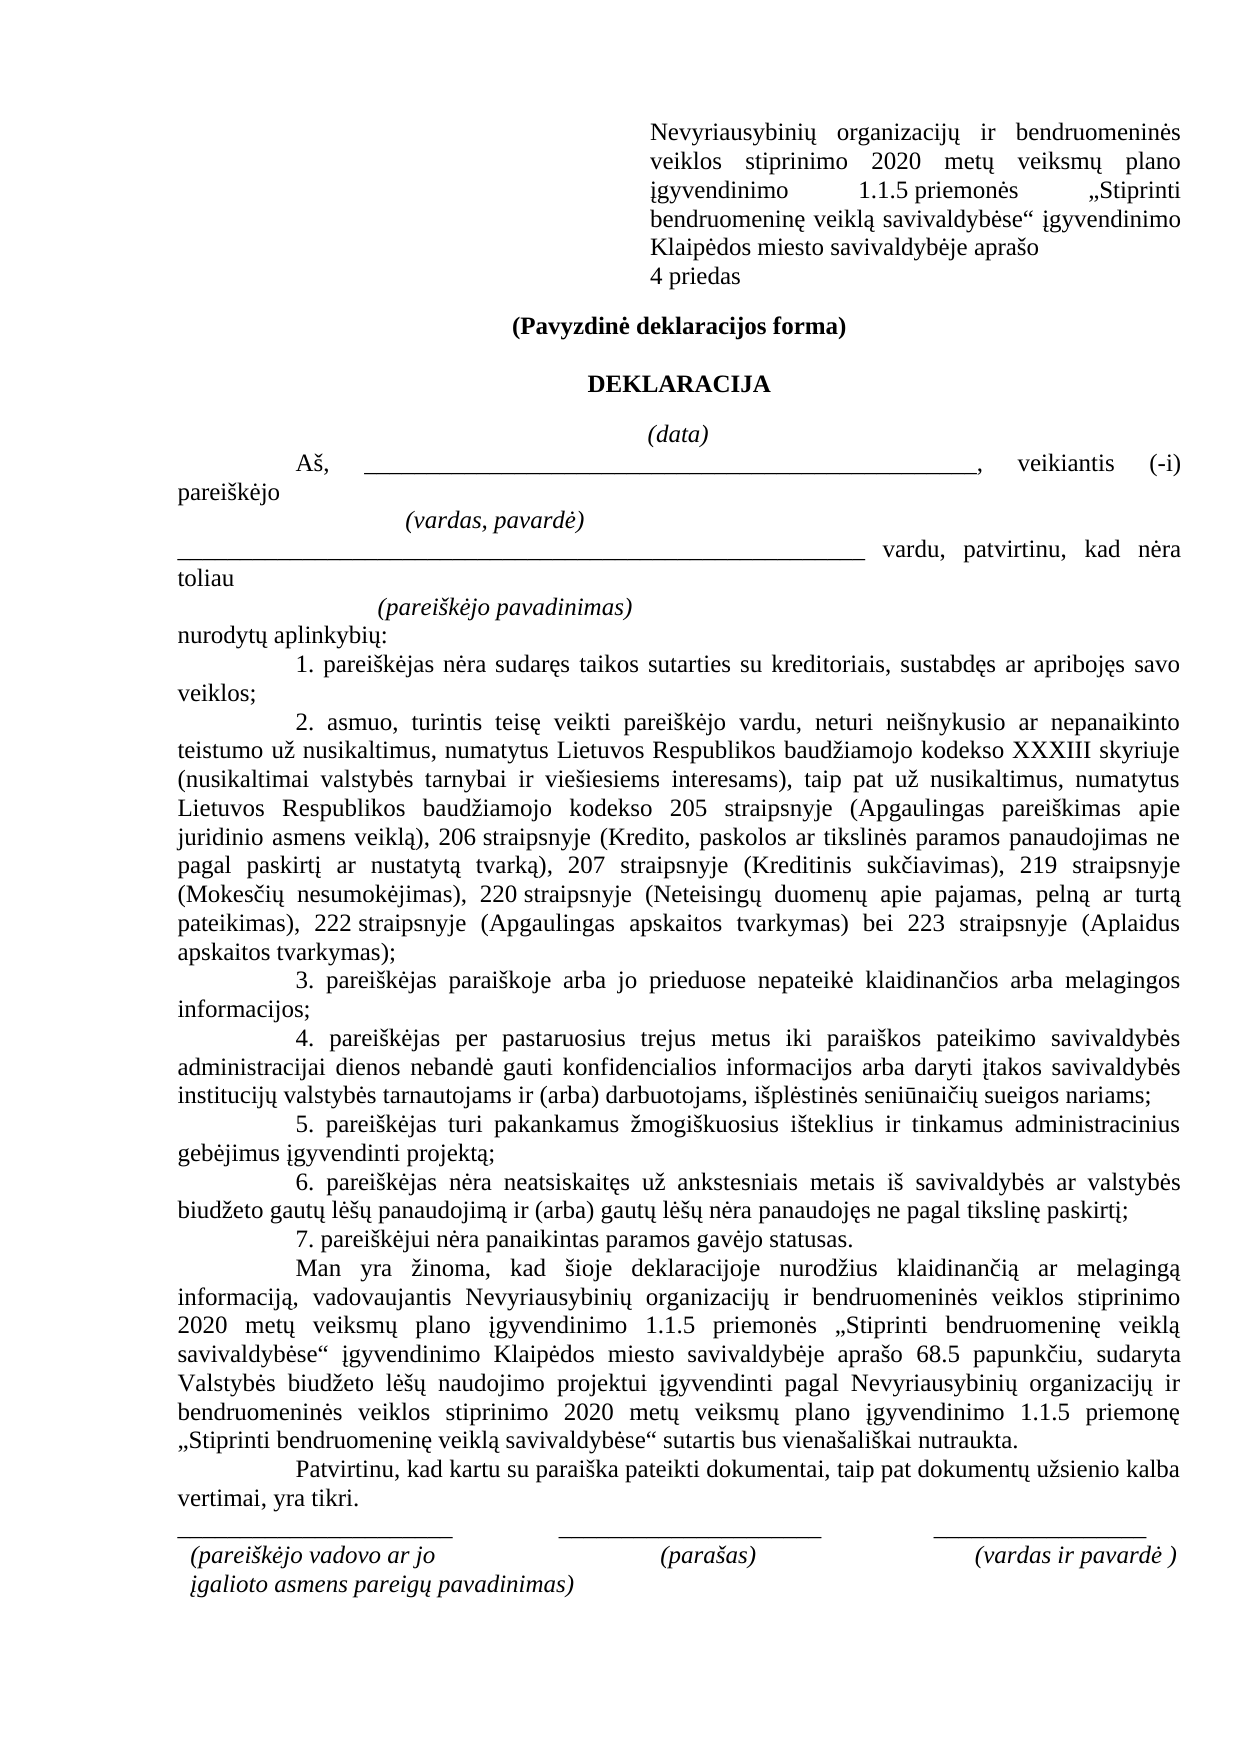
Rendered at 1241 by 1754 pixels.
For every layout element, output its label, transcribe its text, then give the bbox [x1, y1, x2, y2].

text 2. asmuo, turintis teisę veikti pareiškėjo vardu, neturi neišnykusio ar nepanaikinto teistumo už nusikaltimus, numatytus Lietuvos Respublikos baudžiamojo kodekso XXXIII skyriuje (nusikaltimai valstybės tarnybai ir viešiesiems interesams), taip pat už nusikaltimus, numatytus Lietuvos Respublikos baudžiamojo kodekso 205 straipsnyje (Apgaulingas pareiškimas apie juridinio asmens veiklą), 206 straipsnyje (Kredito, paskolos ar tikslinės paramos panaudojimas ne pagal paskirtį ar nustatytą tvarką), 207 straipsnyje (Kreditinis sukčiavimas), 219 straipsnyje (Mokesčių nesumokėjimas), 220 straipsnyje (Neteisingų duomenų apie pajamas, pelną ar turtą pateikimas), 222 straipsnyje (Apgaulingas apskaitos tvarkymas) bei 223 straipsnyje (Aplaidus apskaitos tvarkymas); [177, 707, 1181, 966]
text DEKLARACIJA [177, 369, 1181, 398]
text ______________________ _____________________ _________________ [177, 1512, 1181, 1541]
text 7. pareiškėjui nėra panaikintas paramos gavėjo statusas. [177, 1224, 1181, 1253]
text (pareiškėjo vadovo ar jo (parašas) (vardas ir pavardė ) [177, 1541, 1181, 1569]
text Man yra žinoma, kad šioje deklaracijoje nurodžius klaidinančią ar melagingą informaciją, vadovaujantis Nevyriausybinių organizacijų ir bendruomeninės veiklos stiprinimo 2020 metų veiksmų plano įgyvendinimo 1.1.5 priemonės „Stiprinti bendruomeninę veiklą savivaldybėse“ įgyvendinimo Klaipėdos miesto savivaldybėje aprašo 68.5 papunkčiu, sudaryta Valstybės biudžeto lėšų naudojimo projektui įgyvendinti pagal Nevyriausybinių organizacijų ir bendruomeninės veiklos stiprinimo 2020 metų veiksmų plano įgyvendinimo 1.1.5 priemonę „Stiprinti bendruomeninę veiklą savivaldybėse“ sutartis bus vienašališkai nutraukta. [177, 1253, 1181, 1454]
text (vardas, pavardė) [177, 506, 1181, 534]
text Nevyriausybinių organizacijų ir bendruomeninės veiklos stiprinimo 2020 metų veiksmų plano įgyvendinimo 1.1.5 priemonės „Stiprinti bendruomeninę veiklą savivaldybėse“ įgyvendinimo Klaipėdos miesto savivaldybėje aprašo [650, 117, 1181, 261]
text _______________________________________________________ vardu, patvirtinu, kad nėra toliau [177, 534, 1181, 592]
text 1. pareiškėjas nėra sudaręs taikos sutarties su kreditoriais, sustabdęs ar apribojęs savo veiklos; [177, 649, 1181, 707]
text (Pavyzdinė deklaracijos forma) [177, 311, 1181, 340]
text 3. pareiškėjas paraiškoje arba jo prieduose nepateikė klaidinančios arba melagingos informacijos; [177, 966, 1181, 1023]
text Aš, _________________________________________________, veikiantis (-i) pareiškėjo [177, 448, 1181, 506]
text (data) [177, 419, 1181, 448]
text įgalioto asmens pareigų pavadinimas) [177, 1569, 1181, 1598]
text 6. pareiškėjas nėra neatsiskaitęs už ankstesniais metais iš savivaldybės ar valstybės biudžeto gautų lėšų panaudojimą ir (arba) gautų lėšų nėra panaudojęs ne pagal tikslinę paskirtį; [177, 1167, 1181, 1224]
text (pareiškėjo pavadinimas) [177, 592, 1181, 621]
text 5. pareiškėjas turi pakankamus žmogiškuosius išteklius ir tinkamus administracinius gebėjimus įgyvendinti projektą; [177, 1109, 1181, 1167]
text 4. pareiškėjas per pastaruosius trejus metus iki paraiškos pateikimo savivaldybės administracijai dienos nebandė gauti konfidencialios informacijos arba daryti įtakos savivaldybės institucijų valstybės tarnautojams ir (arba) darbuotojams, išplėstinės seniūnaičių sueigos nariams; [177, 1023, 1181, 1109]
text nurodytų aplinkybių: [177, 621, 1181, 649]
text Patvirtinu, kad kartu su paraiška pateikti dokumentai, taip pat dokumentų užsienio kalba vertimai, yra tikri. [177, 1454, 1181, 1512]
text 4 priedas [650, 261, 1181, 290]
